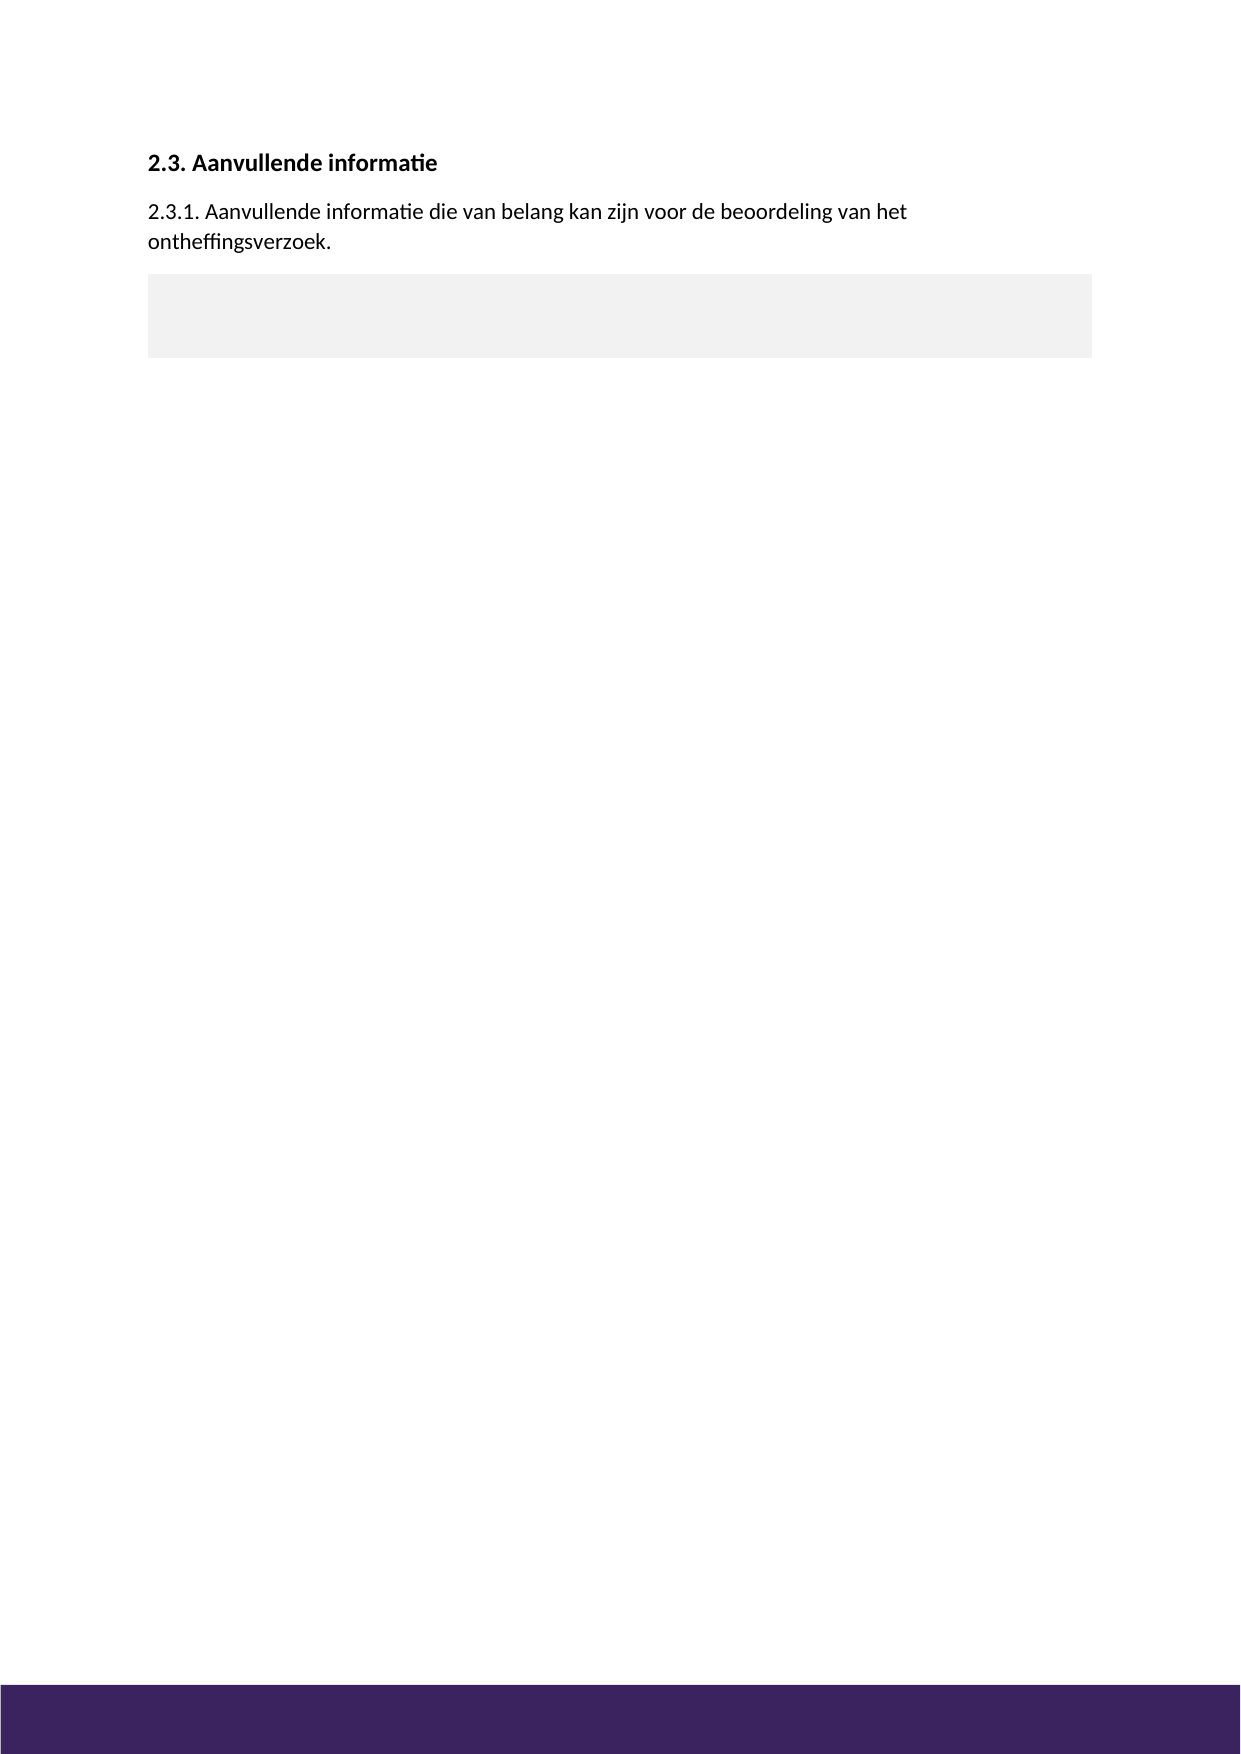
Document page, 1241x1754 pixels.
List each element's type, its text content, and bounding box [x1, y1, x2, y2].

text 2.3. Aanvullende informatie [148, 148, 1093, 178]
table_header [148, 274, 1092, 358]
text 2.3.1. Aanvullende informatie die van belang kan zijn voor de beoordeling van het ontheffingsverzoek. [148, 197, 1093, 255]
